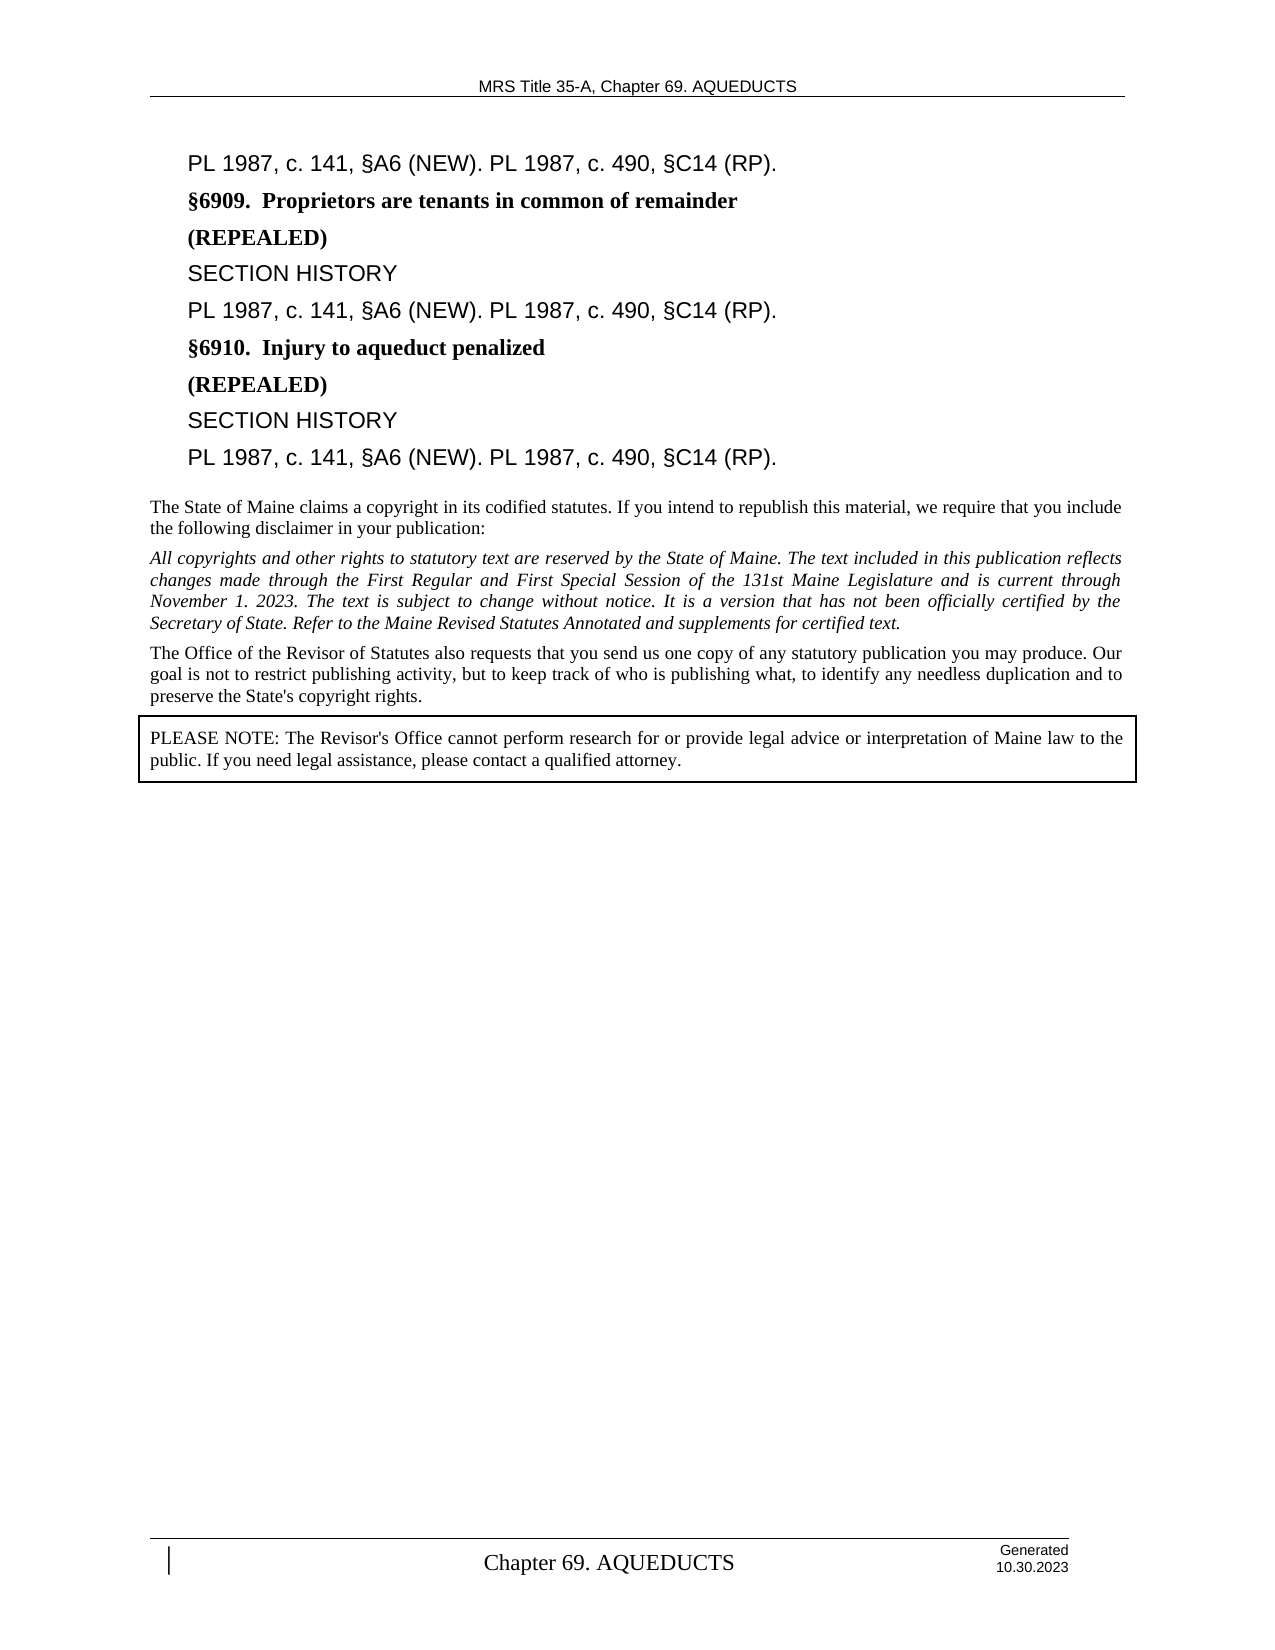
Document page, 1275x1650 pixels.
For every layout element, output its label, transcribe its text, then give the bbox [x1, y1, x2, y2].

text SECTION HISTORY [187, 407, 1125, 434]
text §6909. Proprietors are tenants in common of remainder [187, 187, 1125, 213]
text (REPEALED) [187, 371, 1125, 397]
text (REPEALED) [187, 223, 1125, 250]
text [187, 297, 1125, 323]
text PL 1987, c. 141, §A6 (NEW). PL 1987, c. 490, §C14 (RP). [187, 444, 1125, 471]
text §6910. Injury to aqueduct penalized [187, 334, 1125, 360]
text The Office of the Revisor of Statutes also requests that you send us one copy of any statutory publication you may produce. Our goal is not to restrict publishing activity, but to keep track of who is publishing what, to identify any needless duplication and to preserve the State's copyright rights. [150, 642, 1125, 706]
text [187, 150, 1125, 176]
text The State of Maine claims a copyright in its codified statutes. If you intend to republish this material, we require that you include the following disclaimer in your publication: [150, 496, 1125, 539]
text SECTION HISTORY [187, 260, 1125, 287]
text PLEASE NOTE: The Revisor's Office cannot perform research for or provide legal advice or interpretation of Maine law to the public. If you need legal assistance, please contact a qualified attorney. [140, 717, 1135, 781]
text All copyrights and other rights to statutory text are reserved by the State of Maine. The text included in this publication reflects changes made through the First Regular and First Special Session of the 131st Maine Legislature and is current through November 1. 2023 . The text is subject to change without notice. It is a version that has not been officially certified by the Secretary of State. Refer to the Maine Revised Statutes Annotated and supplements for certified text. [150, 547, 1125, 633]
